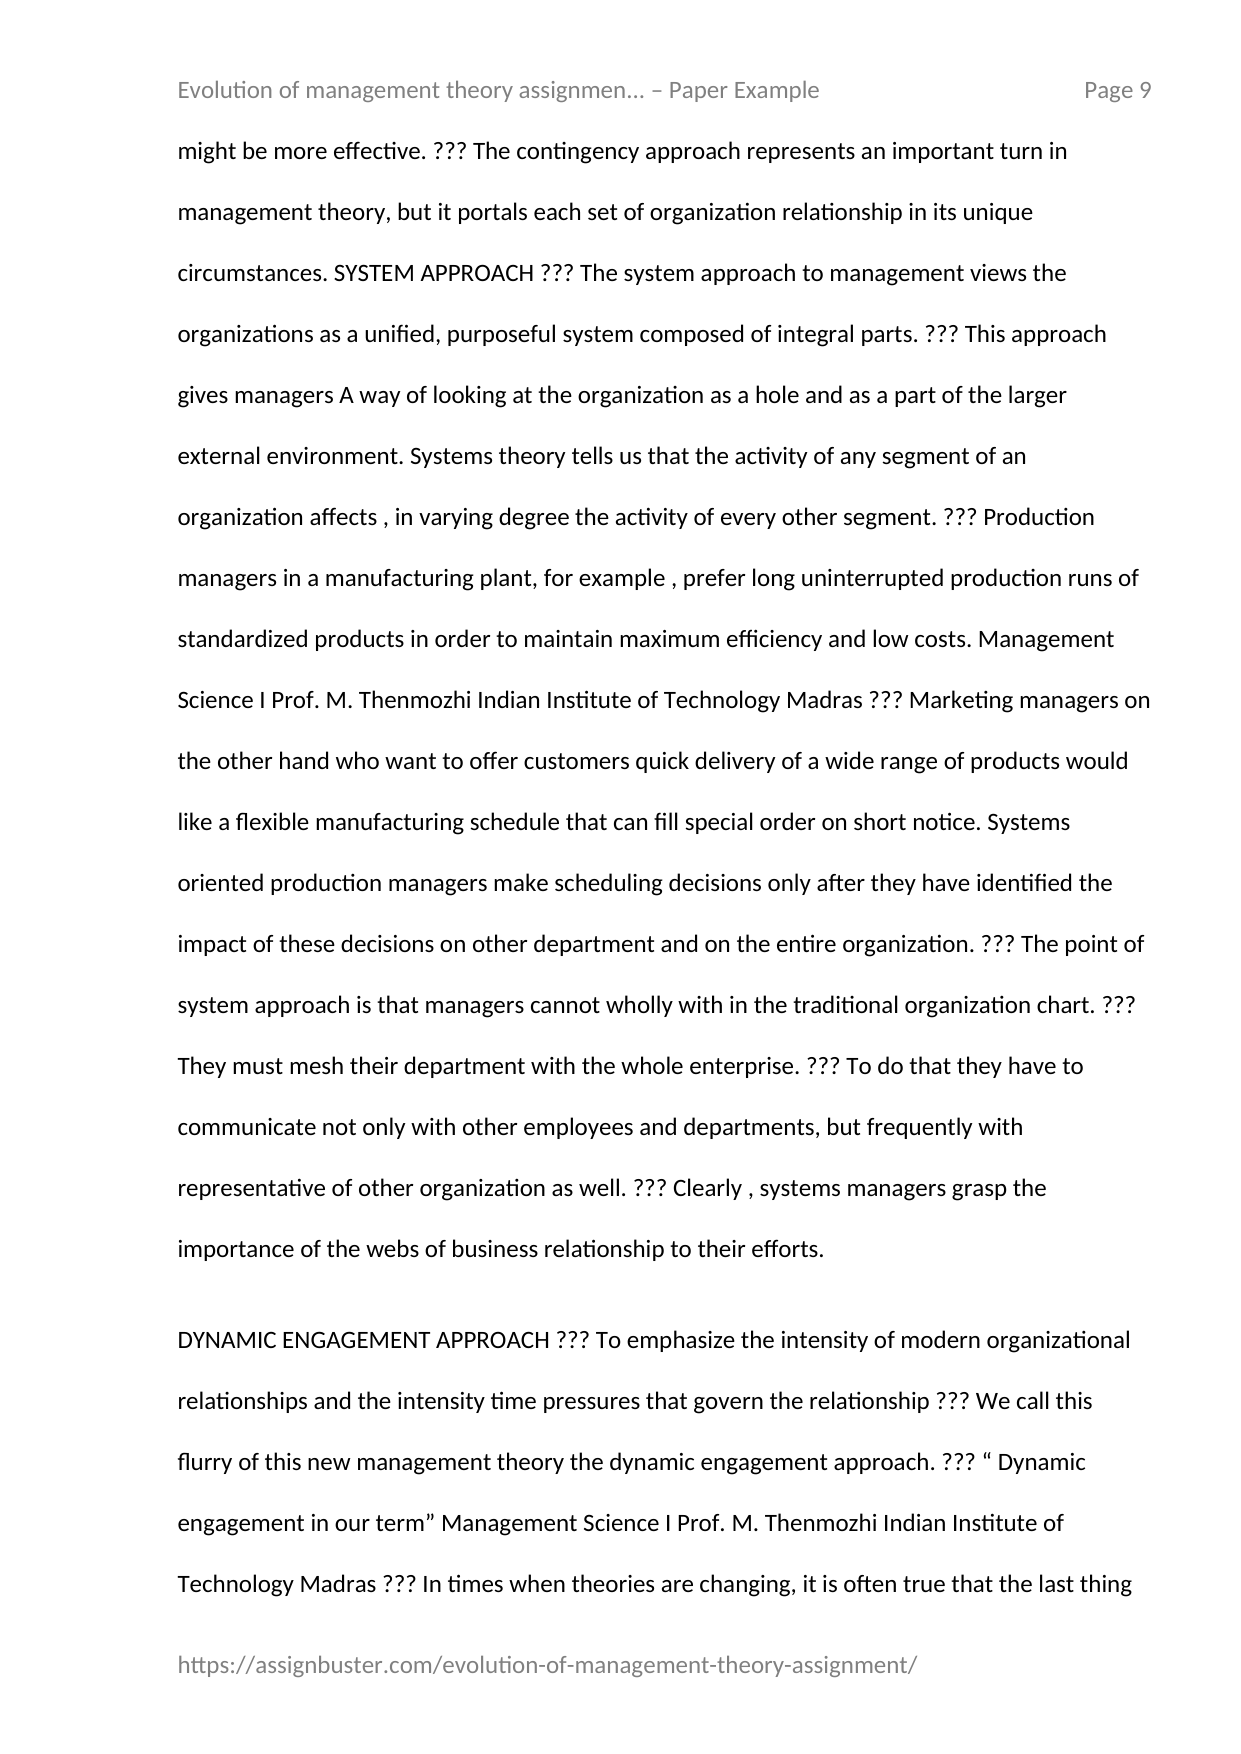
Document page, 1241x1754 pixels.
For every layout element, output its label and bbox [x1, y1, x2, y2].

text [177, 1324, 1152, 1599]
text [177, 135, 1152, 1264]
